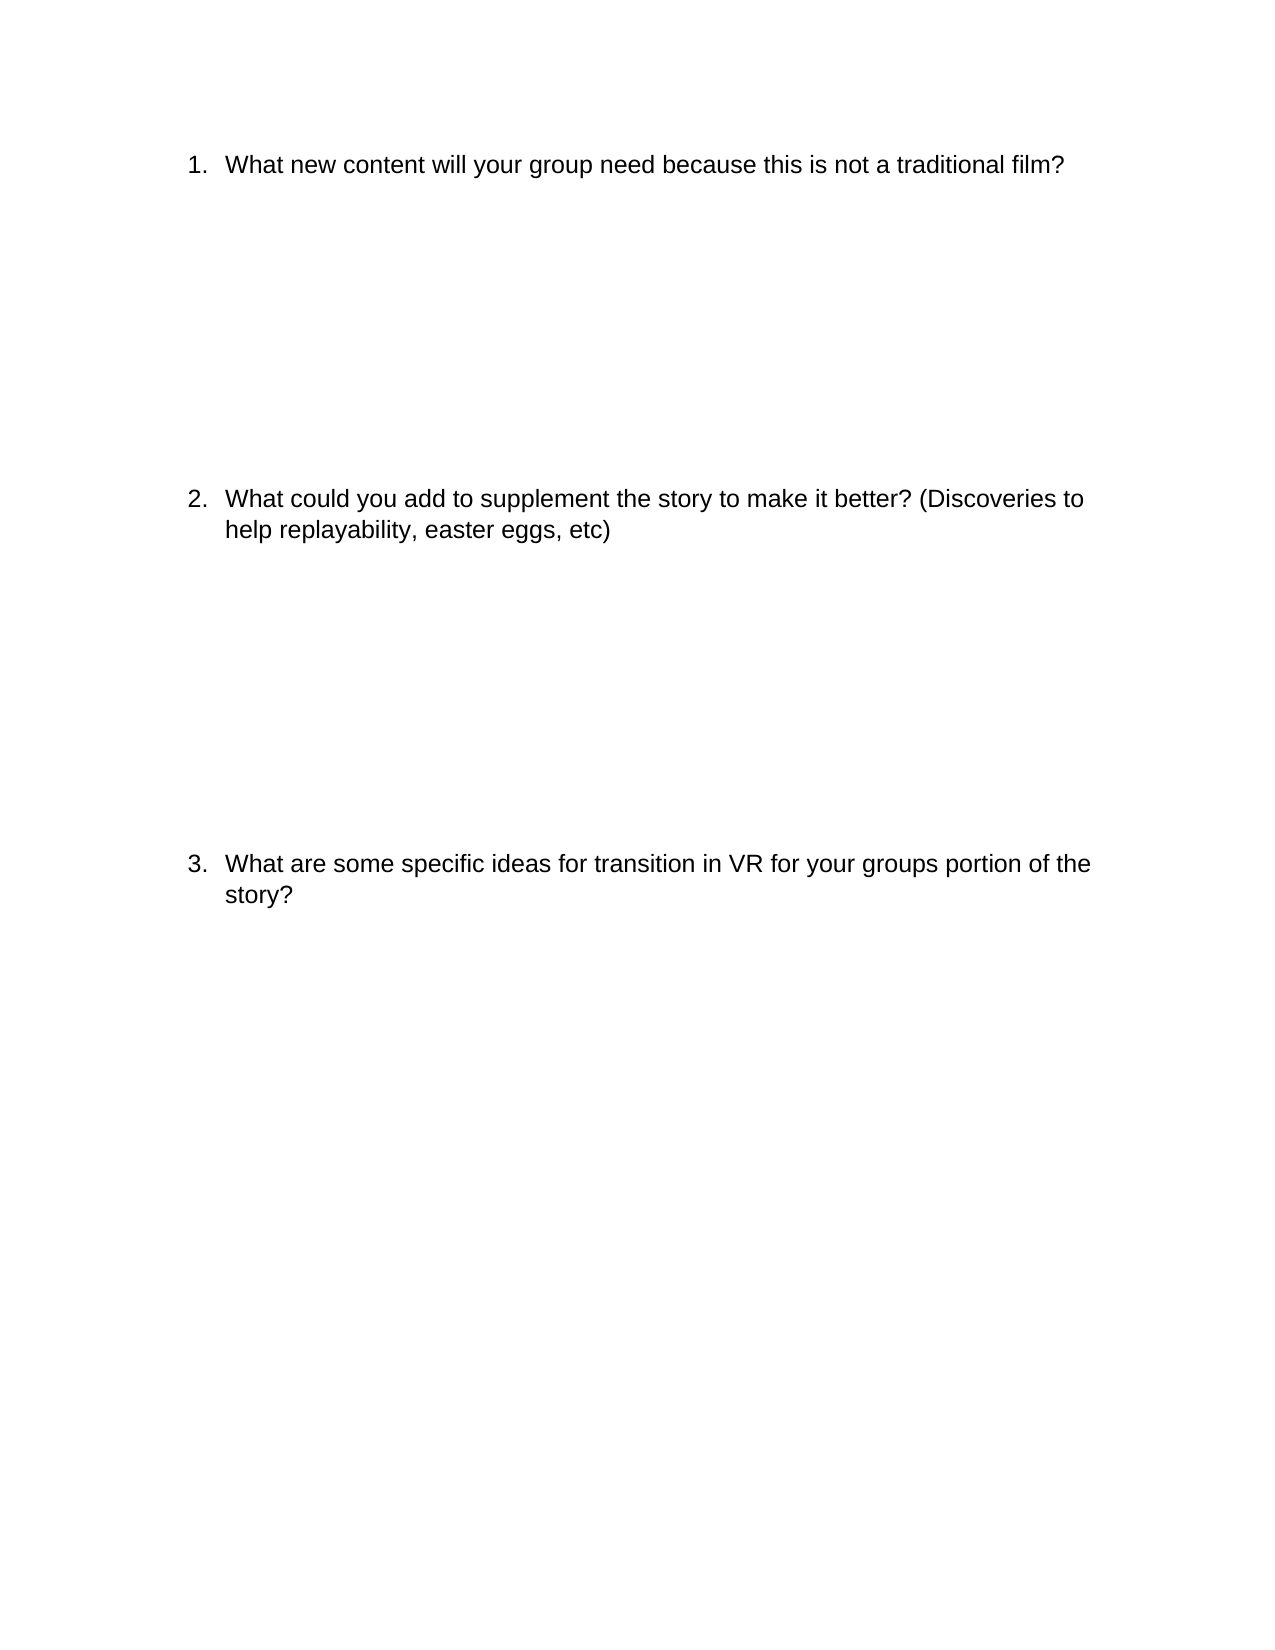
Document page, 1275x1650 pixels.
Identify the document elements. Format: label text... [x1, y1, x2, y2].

list What could you add to supplement the story to make it better? (Discoveries to help replayability, easter eggs, etc) [187, 484, 1125, 544]
list What are some specific ideas for transition in VR for your groups portion of the story? [187, 849, 1125, 909]
list What new content will your group need because this is not a traditional film? [187, 150, 1125, 179]
